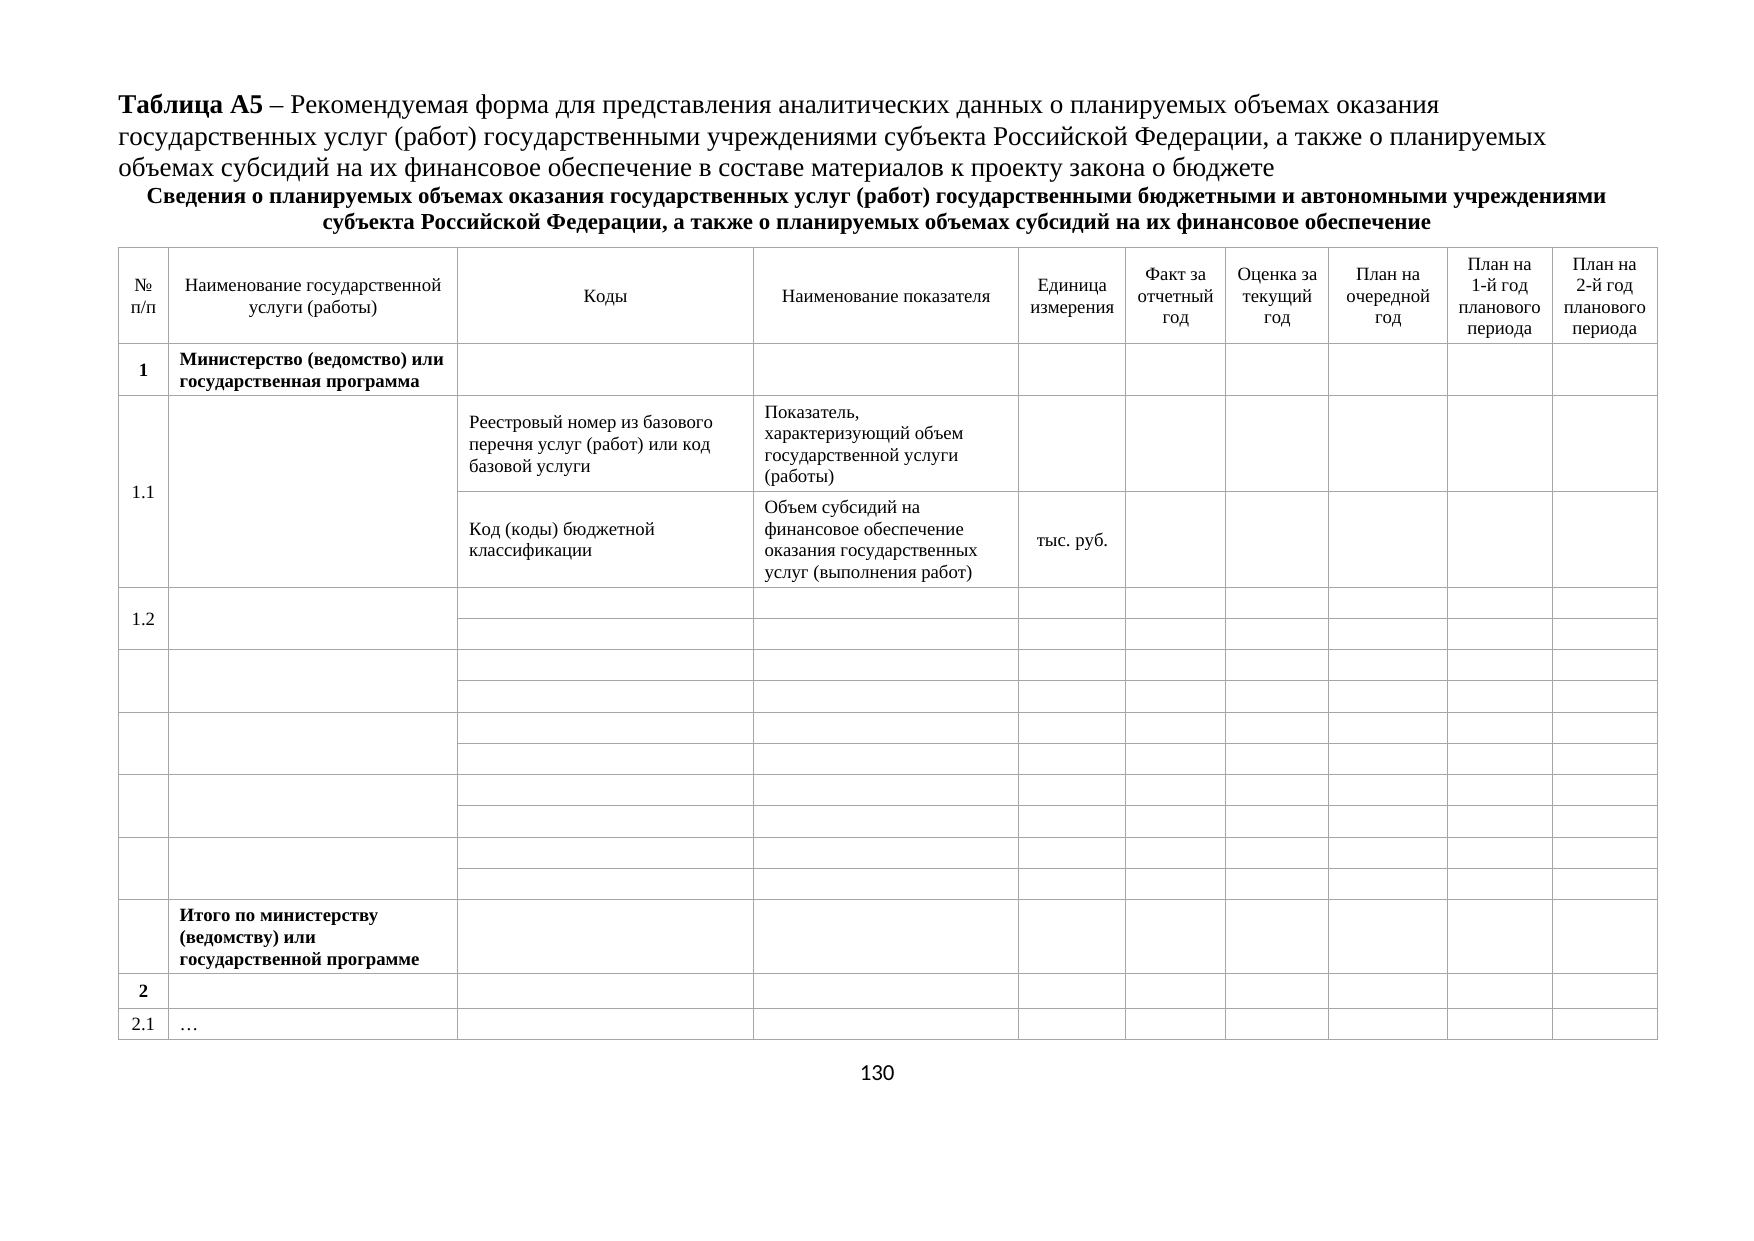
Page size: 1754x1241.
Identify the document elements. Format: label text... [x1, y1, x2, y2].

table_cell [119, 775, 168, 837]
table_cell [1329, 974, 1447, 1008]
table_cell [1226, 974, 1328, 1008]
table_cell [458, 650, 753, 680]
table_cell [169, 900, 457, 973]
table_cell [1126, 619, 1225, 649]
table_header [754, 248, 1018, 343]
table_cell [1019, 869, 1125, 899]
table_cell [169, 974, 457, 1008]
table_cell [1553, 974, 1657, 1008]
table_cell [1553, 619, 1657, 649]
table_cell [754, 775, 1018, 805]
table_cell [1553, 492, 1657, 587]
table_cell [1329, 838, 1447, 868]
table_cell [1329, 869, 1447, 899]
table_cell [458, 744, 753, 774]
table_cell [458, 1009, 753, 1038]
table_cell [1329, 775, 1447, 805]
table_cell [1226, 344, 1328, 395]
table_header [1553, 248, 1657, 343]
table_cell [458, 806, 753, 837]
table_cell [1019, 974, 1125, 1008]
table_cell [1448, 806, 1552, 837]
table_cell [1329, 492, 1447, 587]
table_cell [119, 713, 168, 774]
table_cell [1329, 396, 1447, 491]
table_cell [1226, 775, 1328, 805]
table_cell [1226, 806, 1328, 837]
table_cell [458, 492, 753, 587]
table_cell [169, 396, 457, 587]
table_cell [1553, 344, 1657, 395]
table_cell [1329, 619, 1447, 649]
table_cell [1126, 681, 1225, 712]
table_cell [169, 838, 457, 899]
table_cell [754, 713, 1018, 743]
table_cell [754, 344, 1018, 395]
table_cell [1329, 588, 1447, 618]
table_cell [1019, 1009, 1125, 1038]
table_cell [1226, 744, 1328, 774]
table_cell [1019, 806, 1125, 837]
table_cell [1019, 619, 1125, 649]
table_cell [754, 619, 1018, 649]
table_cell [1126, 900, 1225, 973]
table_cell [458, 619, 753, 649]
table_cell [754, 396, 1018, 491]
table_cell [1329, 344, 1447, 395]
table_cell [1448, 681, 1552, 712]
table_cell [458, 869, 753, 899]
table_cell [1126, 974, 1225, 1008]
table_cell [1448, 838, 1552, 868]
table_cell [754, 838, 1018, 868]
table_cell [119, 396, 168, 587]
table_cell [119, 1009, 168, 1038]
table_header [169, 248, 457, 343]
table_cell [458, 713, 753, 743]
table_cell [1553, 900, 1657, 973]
text Таблица А5 – Рекомендуемая форма для представления аналитических данных о планируемых объемах оказания государственных услуг (работ) государственными учреждениями субъекта Российской Федерации, а также о планируемых объемах субсидий на их финансовое обеспечение в составе материалов к проекту закона о бюджете [118, 89, 1636, 182]
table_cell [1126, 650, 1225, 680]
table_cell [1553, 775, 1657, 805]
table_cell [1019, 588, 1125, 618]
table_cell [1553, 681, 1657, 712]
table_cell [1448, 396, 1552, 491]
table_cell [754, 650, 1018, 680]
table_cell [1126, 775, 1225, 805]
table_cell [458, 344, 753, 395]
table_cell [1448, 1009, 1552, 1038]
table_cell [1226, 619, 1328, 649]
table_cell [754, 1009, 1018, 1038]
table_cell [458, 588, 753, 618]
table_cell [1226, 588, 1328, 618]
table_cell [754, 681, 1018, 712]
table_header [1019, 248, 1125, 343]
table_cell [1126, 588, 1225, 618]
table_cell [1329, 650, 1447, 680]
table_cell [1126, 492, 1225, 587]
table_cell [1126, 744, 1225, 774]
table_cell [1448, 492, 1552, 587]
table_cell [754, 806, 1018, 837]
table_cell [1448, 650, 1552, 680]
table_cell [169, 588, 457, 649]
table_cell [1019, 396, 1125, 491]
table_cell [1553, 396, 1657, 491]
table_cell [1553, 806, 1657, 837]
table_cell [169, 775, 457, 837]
text Сведения о планируемых объемах оказания государственных услуг (работ) государственными бюджетными и автономными учреждениями субъекта Российской Федерации, а также о планируемых объемах субсидий на их финансовое обеспечение [118, 182, 1636, 235]
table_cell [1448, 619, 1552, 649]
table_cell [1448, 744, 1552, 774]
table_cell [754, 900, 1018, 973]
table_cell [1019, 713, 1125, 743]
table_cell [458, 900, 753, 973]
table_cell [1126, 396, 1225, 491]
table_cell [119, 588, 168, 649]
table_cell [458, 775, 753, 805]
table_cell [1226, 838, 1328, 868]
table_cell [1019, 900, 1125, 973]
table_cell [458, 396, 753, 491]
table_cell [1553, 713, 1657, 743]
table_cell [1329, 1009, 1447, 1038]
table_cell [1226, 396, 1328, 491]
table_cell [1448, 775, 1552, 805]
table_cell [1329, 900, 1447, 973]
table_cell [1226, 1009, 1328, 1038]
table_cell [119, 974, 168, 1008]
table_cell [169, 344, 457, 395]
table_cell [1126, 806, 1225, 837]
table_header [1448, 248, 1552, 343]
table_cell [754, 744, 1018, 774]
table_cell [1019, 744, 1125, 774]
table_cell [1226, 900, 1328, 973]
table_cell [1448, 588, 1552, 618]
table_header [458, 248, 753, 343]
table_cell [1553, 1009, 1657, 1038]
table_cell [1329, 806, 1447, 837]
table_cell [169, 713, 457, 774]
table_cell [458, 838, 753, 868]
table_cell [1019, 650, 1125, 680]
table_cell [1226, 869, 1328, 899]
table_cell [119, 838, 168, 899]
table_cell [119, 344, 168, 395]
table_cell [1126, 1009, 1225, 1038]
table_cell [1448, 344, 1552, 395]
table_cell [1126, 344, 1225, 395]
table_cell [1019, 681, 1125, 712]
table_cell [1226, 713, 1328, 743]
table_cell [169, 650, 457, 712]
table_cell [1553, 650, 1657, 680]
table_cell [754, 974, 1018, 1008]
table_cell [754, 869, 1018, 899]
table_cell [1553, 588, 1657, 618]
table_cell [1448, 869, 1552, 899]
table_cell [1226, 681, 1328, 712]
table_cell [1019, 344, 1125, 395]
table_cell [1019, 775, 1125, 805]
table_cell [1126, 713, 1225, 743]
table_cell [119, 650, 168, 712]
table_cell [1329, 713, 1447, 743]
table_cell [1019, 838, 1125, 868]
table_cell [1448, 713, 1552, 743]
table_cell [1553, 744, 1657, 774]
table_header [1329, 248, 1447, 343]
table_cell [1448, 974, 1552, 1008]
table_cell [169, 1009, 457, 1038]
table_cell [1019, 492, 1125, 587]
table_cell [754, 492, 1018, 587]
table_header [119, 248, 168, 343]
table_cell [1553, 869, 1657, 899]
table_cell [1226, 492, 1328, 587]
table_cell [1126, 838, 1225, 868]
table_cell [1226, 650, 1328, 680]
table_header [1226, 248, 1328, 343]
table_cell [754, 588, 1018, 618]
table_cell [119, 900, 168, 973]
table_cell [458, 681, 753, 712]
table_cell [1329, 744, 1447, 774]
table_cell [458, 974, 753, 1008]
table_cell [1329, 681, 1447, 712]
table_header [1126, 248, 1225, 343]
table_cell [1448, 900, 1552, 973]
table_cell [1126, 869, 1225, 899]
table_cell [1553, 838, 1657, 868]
